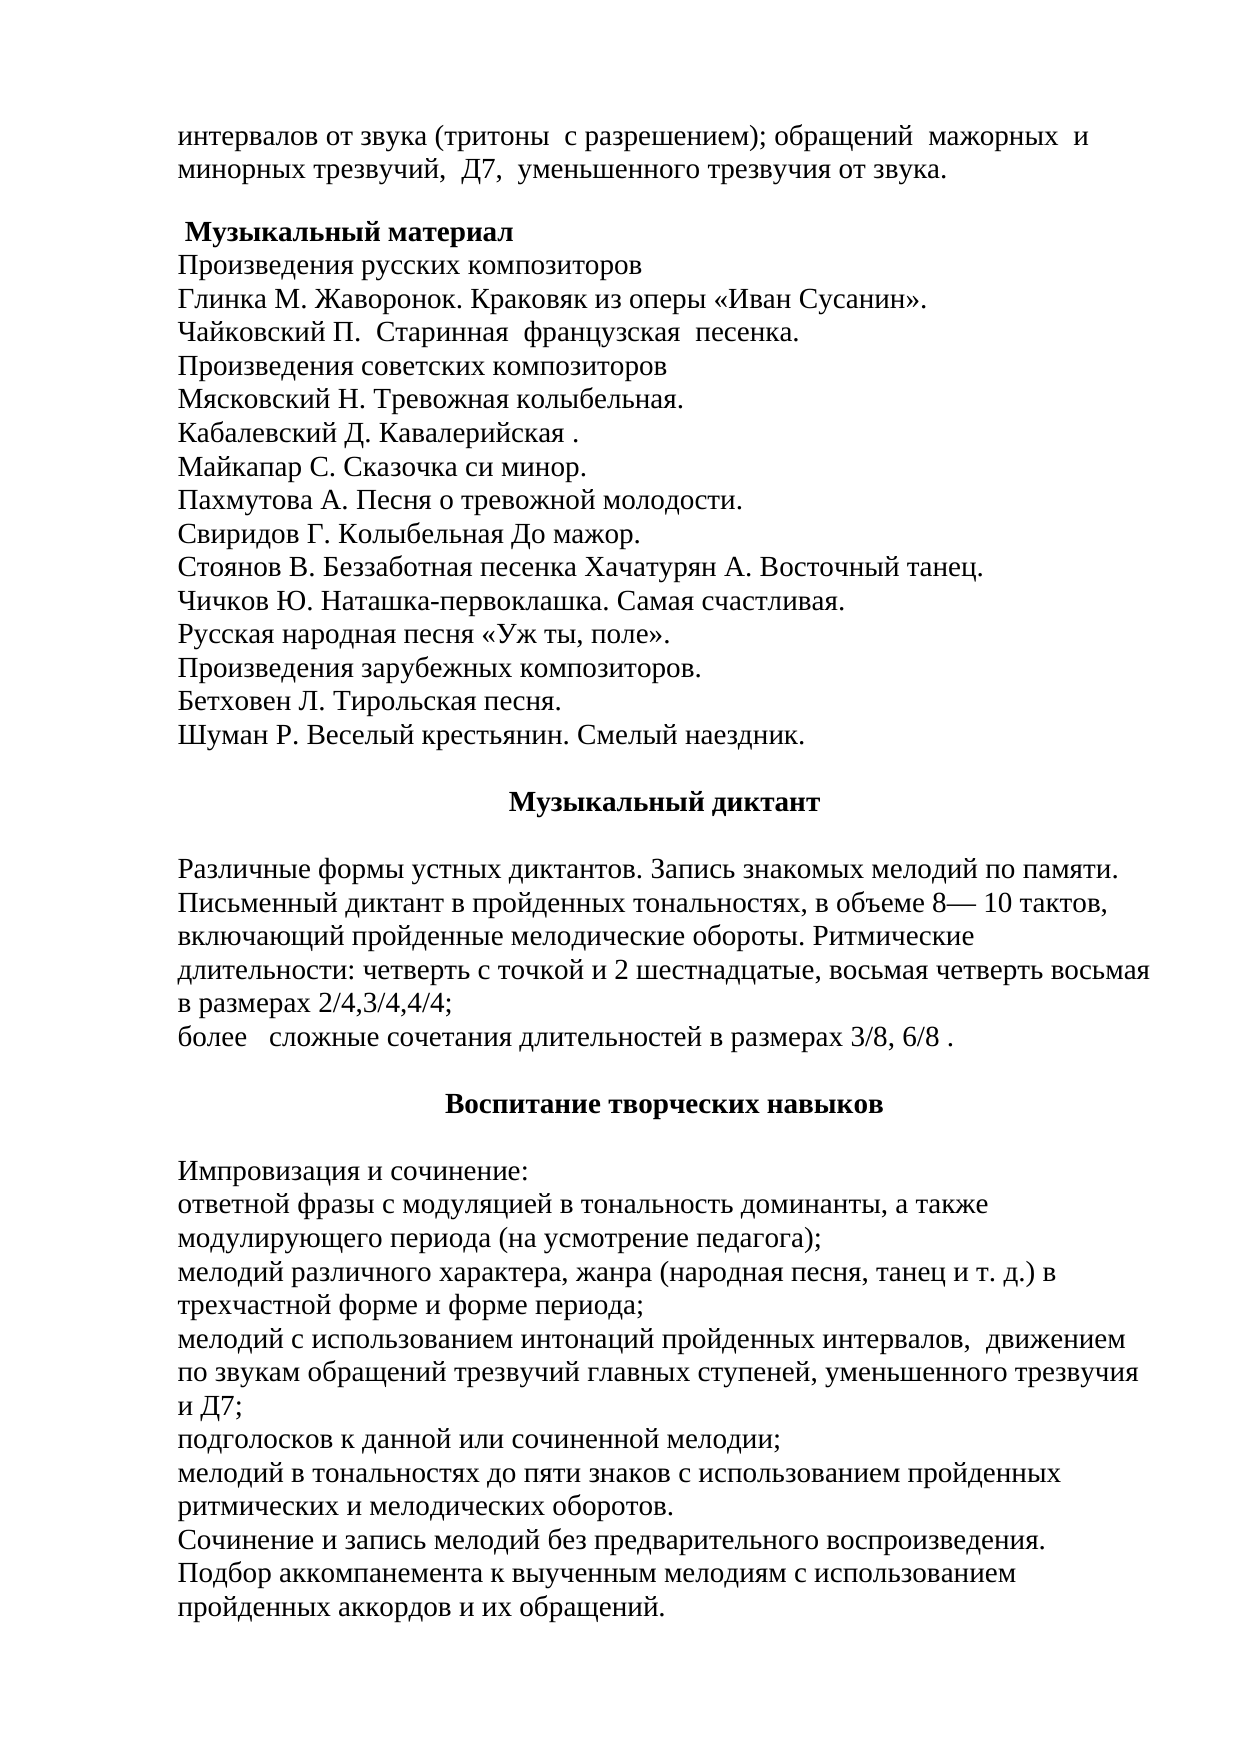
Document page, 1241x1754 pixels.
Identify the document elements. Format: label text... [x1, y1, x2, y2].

text Музыкальный материал [177, 214, 1152, 247]
text Музыкальный диктант [177, 784, 1152, 818]
text Произведения русских композиторов Глинка М. Жаворонок. Краковяк из оперы «Иван Сусанин». Чайковский П. Старинная французская песенка. Произведения советских композиторов Мясковский Н. Тревожная колыбельная. Кабалевский Д. Кавалерийская . Майкапар С. Сказочка си минор. Пахмутова А. Песня о тревожной молодости. Свиридов Г. Колыбельная До мажор. Стоянов В. Беззаботная песенка Хачатурян А. Восточный танец. Чичков Ю. Наташка-первоклашка. Самая счастливая. Русская народная песня «Уж ты, поле». Произведения зарубежных композиторов. Бетховен Л. Тирольская песня. Шуман Р. Веселый крестьянин. Смелый наездник. [177, 247, 1152, 751]
text Воспитание творческих навыков [177, 1086, 1152, 1119]
text Различные формы устных диктантов. Запись знакомых мелодий по памяти. Письменный диктант в пройденных тональностях, в объеме 8— 10 тактов, включающий пройденные мелодические обороты. Ритмические длительности: четверть с точкой и 2 шестнадцатые, восьмая четверть восьмая в размерах 2/4,3/4,4/4; более сложные сочетания длительностей в размерах 3/8, 6/8 . [177, 851, 1152, 1052]
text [177, 118, 1152, 214]
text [177, 1153, 1152, 1623]
